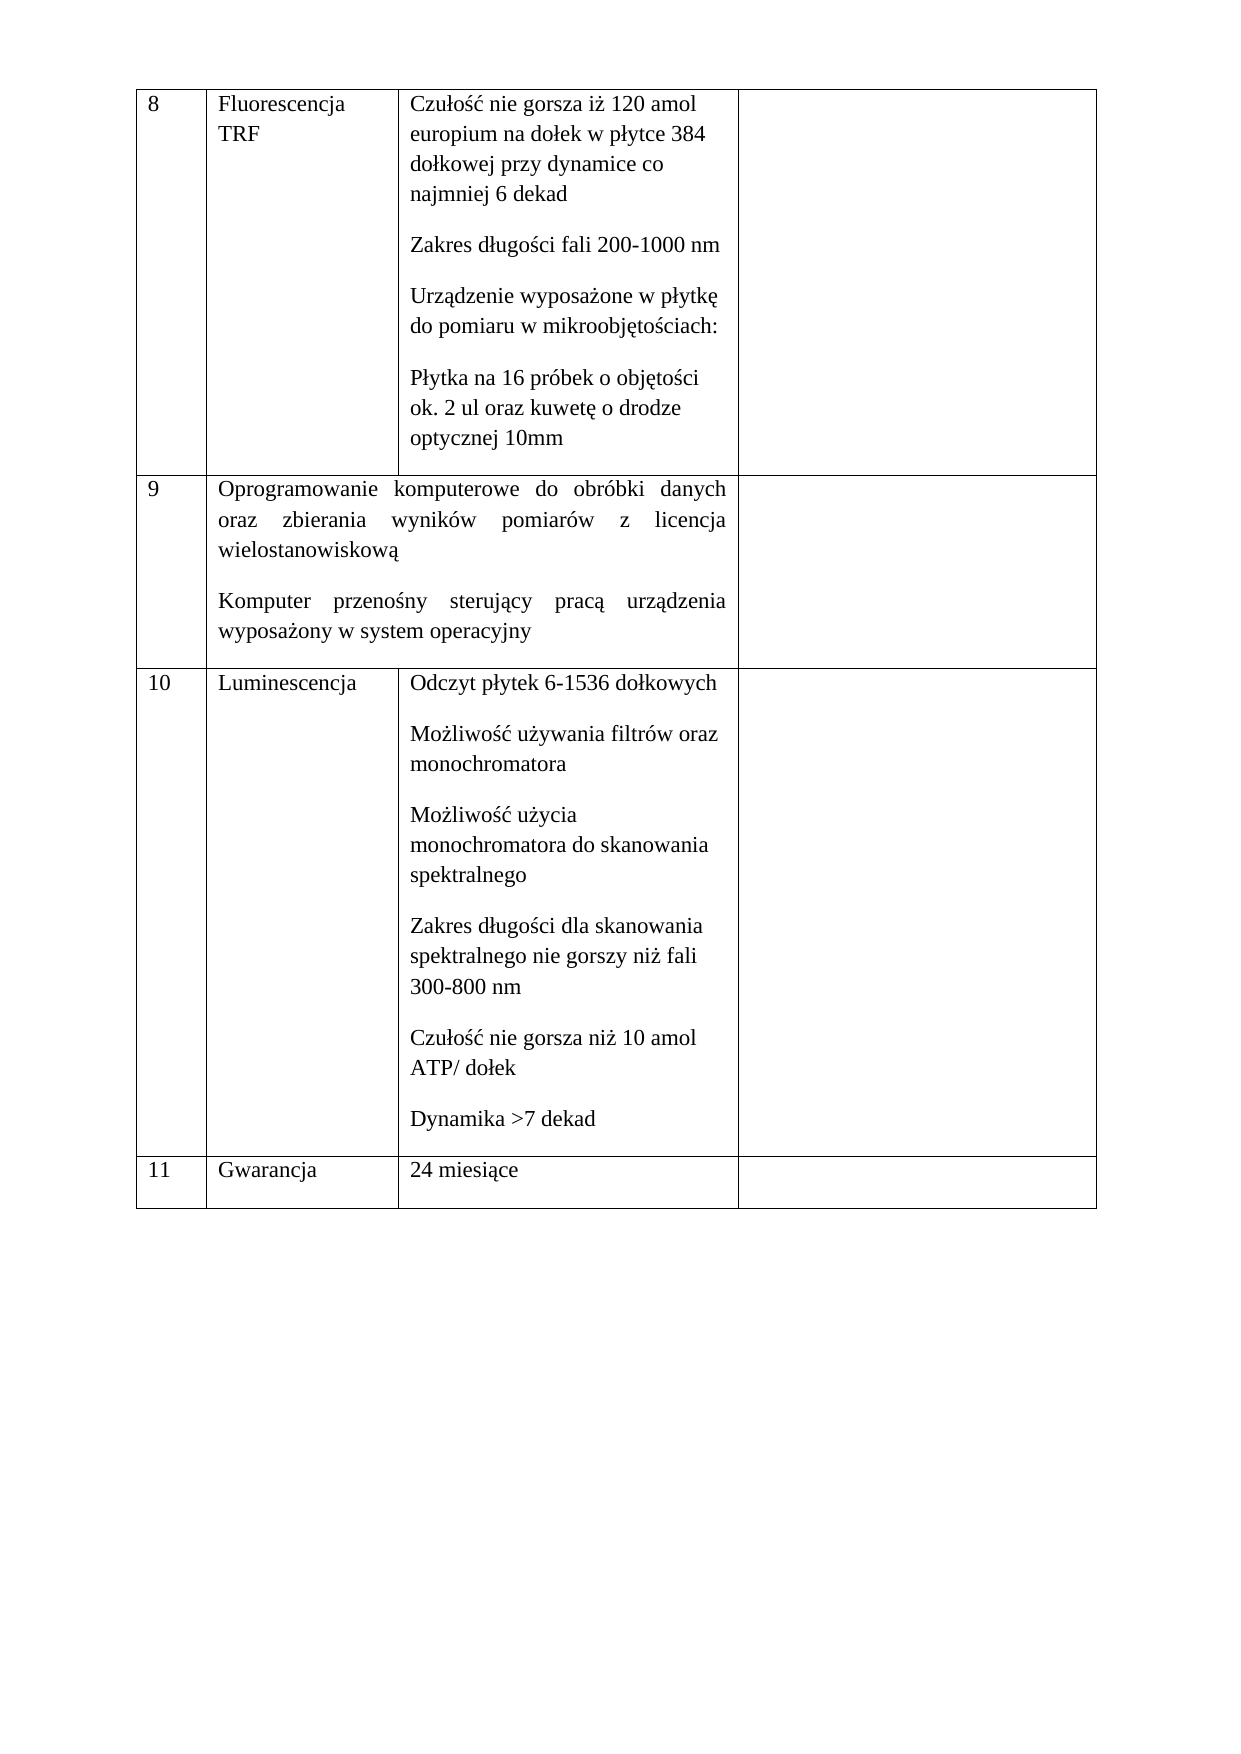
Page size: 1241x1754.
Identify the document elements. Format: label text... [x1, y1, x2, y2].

table_cell Fluorescencja TRF [207, 90, 398, 474]
table_cell Gwarancja [207, 1157, 398, 1208]
table_cell 9 [137, 476, 206, 668]
table_cell [739, 669, 1096, 1156]
table_cell Oprogramowanie komputerowe do obróbki danych oraz zbierania wyników pomiarów z licencja wielostanowiskową Komputer przenośny sterujący pracą urządzenia wyposażony w system operacyjny [207, 476, 738, 668]
table_cell 8 [137, 90, 206, 474]
table_cell Luminescencja [207, 669, 398, 1156]
table_cell 10 [137, 669, 206, 1156]
table_cell Czułość nie gorsza iż 120 amol europium na dołek w płytce 384 dołkowej przy dynamice co najmniej 6 dekad Zakres długości fali 200-1000 nm Urządzenie wyposażone w płytkę do pomiaru w mikroobjętościach: Płytka na 16 próbek o objętości ok. 2 ul oraz kuwetę o drodze optycznej 10mm [399, 90, 738, 474]
table_cell 11 [137, 1157, 206, 1208]
table_cell [739, 90, 1096, 474]
table_cell [739, 476, 1096, 668]
table_cell Odczyt płytek 6-1536 dołkowych Możliwość używania filtrów oraz monochromatora Możliwość użycia monochromatora do skanowania spektralnego Zakres długości dla skanowania spektralnego nie gorszy niż fali 300-800 nm Czułość nie gorsza niż 10 amol ATP/ dołek Dynamika >7 dekad [399, 669, 738, 1156]
table_cell [739, 1157, 1096, 1208]
table_cell 24 miesiące [399, 1157, 738, 1208]
